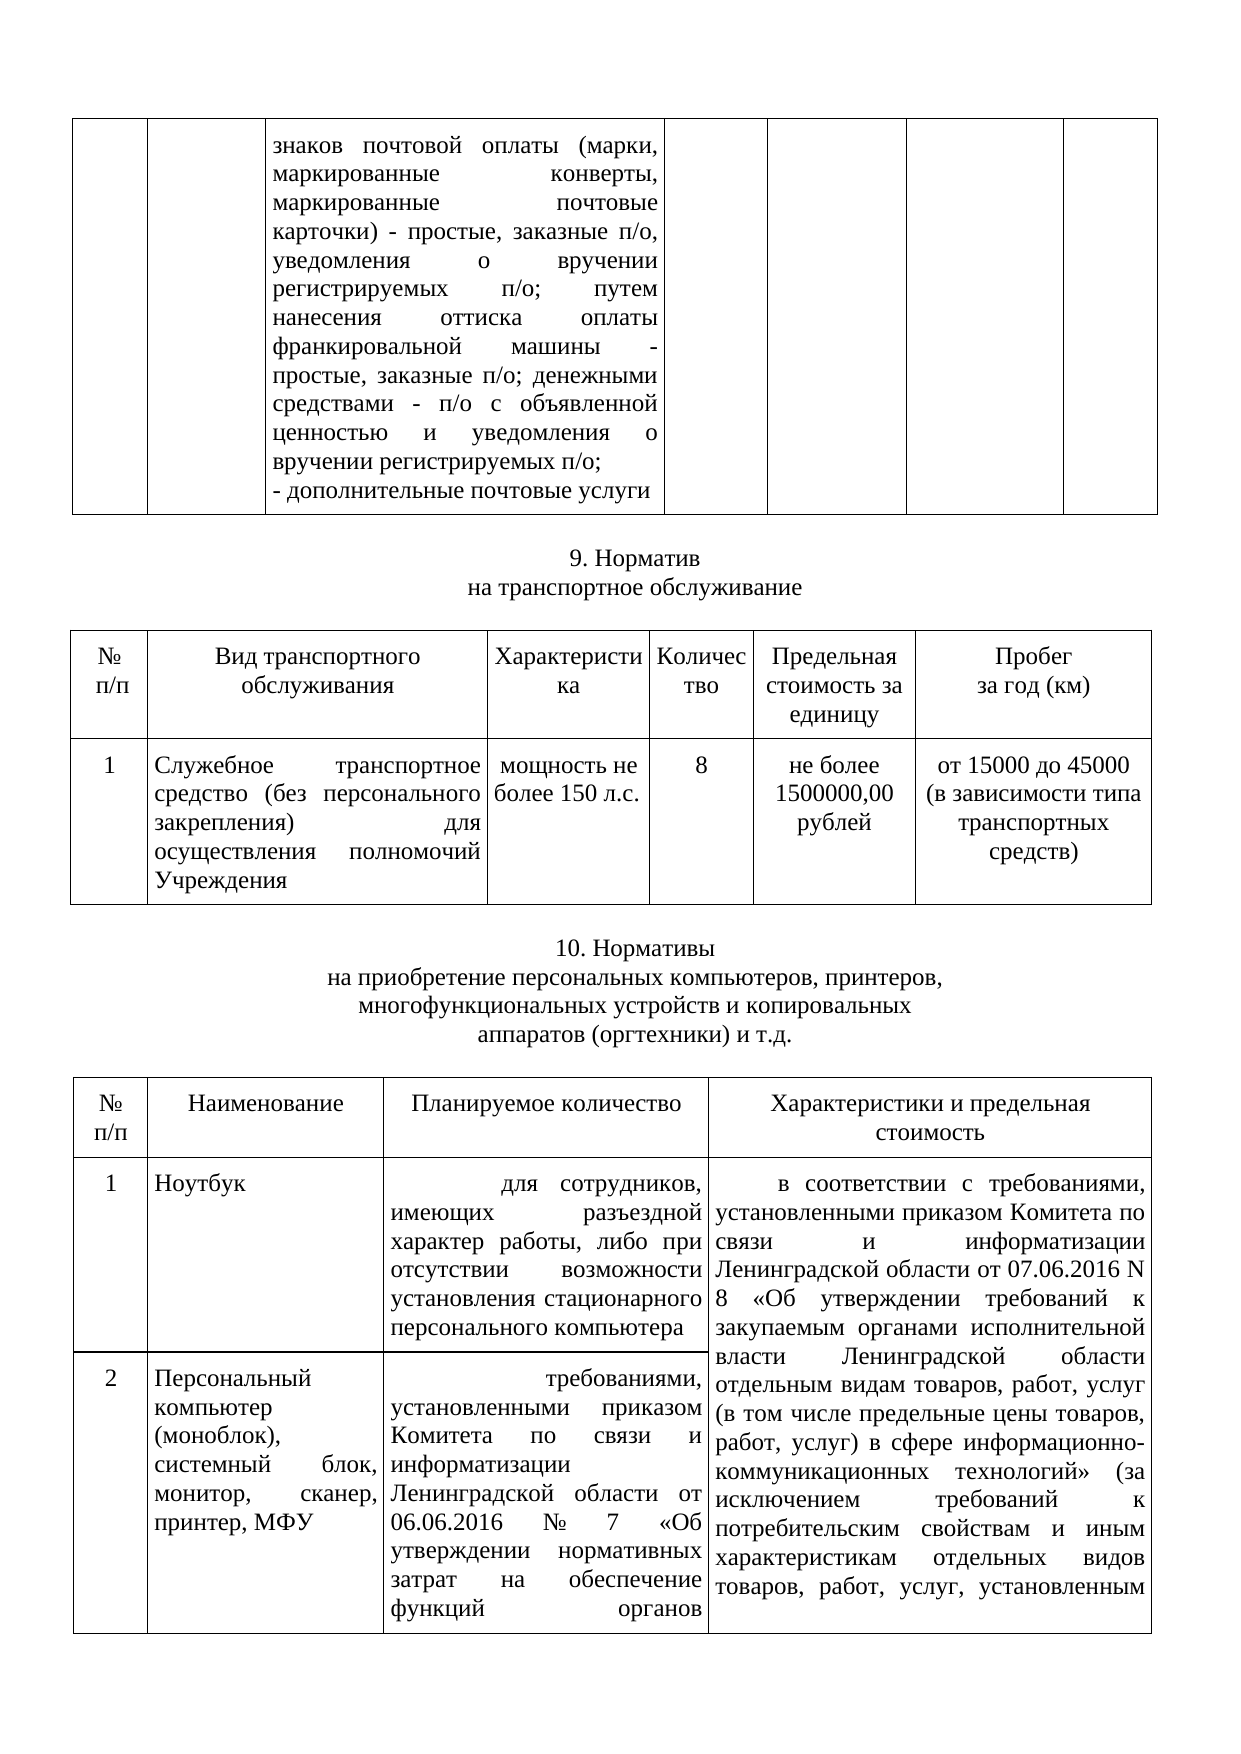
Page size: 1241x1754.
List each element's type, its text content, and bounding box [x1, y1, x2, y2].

table_cell мощность не более 150 л.с. [488, 739, 649, 904]
table_cell 1 [71, 739, 147, 904]
table_header Вид транспортного обслуживания [148, 631, 487, 738]
table_header Планируемое количество [384, 1078, 708, 1157]
title на транспортное обслуживание [118, 572, 1152, 601]
table_cell Служебное транспортное средство (без персонального закрепления) для осуществления полномочий Учреждения [148, 739, 487, 904]
table_cell от 15000 до 45000 (в зависимости типа транспортных средств) [916, 739, 1151, 904]
table_cell 1 [74, 1158, 147, 1351]
table_header Наименование [148, 1078, 383, 1157]
table_cell Ноутбук [148, 1158, 383, 1351]
table_cell не более 1500000,00 рублей [754, 739, 915, 904]
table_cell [148, 119, 265, 514]
title 9. Норматив [118, 543, 1152, 572]
table_cell для сотрудников, имеющих разъездной характер работы, либо при отсутствии возможности установления стационарного персонального компьютера [384, 1158, 708, 1351]
title 10. Нормативы [118, 933, 1152, 962]
table_header Характеристика [488, 631, 649, 738]
table_header № п/п [74, 1078, 147, 1157]
table_cell 8 [650, 739, 753, 904]
table_cell в соответствии с требованиями, установленными приказом Комитета по связи и информатизации Ленинградской области от 07.06.2016 N 8 «Об утверждении требований к закупаемым органами исполнительной власти Ленинградской области отдельным видам товаров, работ, услуг (в том числе предельные цены товаров, работ, услуг) в сфере информационно-коммуникационных технологий» (за исключением требований к потребительским свойствам и иным характеристикам отдельных видов товаров, работ, услуг, установленным для должностей категории руководитель или заместитель руководителя государственного органа) [709, 1158, 1151, 1632]
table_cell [148, 1353, 383, 1632]
table_header Количество [650, 631, 753, 738]
table_cell 2 [74, 1353, 147, 1632]
table_header Предельная стоимость за единицу [754, 631, 915, 738]
title на приобретение персональных компьютеров, принтеров, [118, 962, 1152, 991]
title аппаратов (оргтехники) и т.д. [118, 1019, 1152, 1048]
table_header Характеристики и предельная стоимость [709, 1078, 1151, 1157]
title многофункциональных устройств и копировальных [118, 991, 1152, 1019]
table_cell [384, 1353, 708, 1632]
table_header Пробег за год (км) [916, 631, 1151, 738]
table_header № п/п [71, 631, 147, 738]
